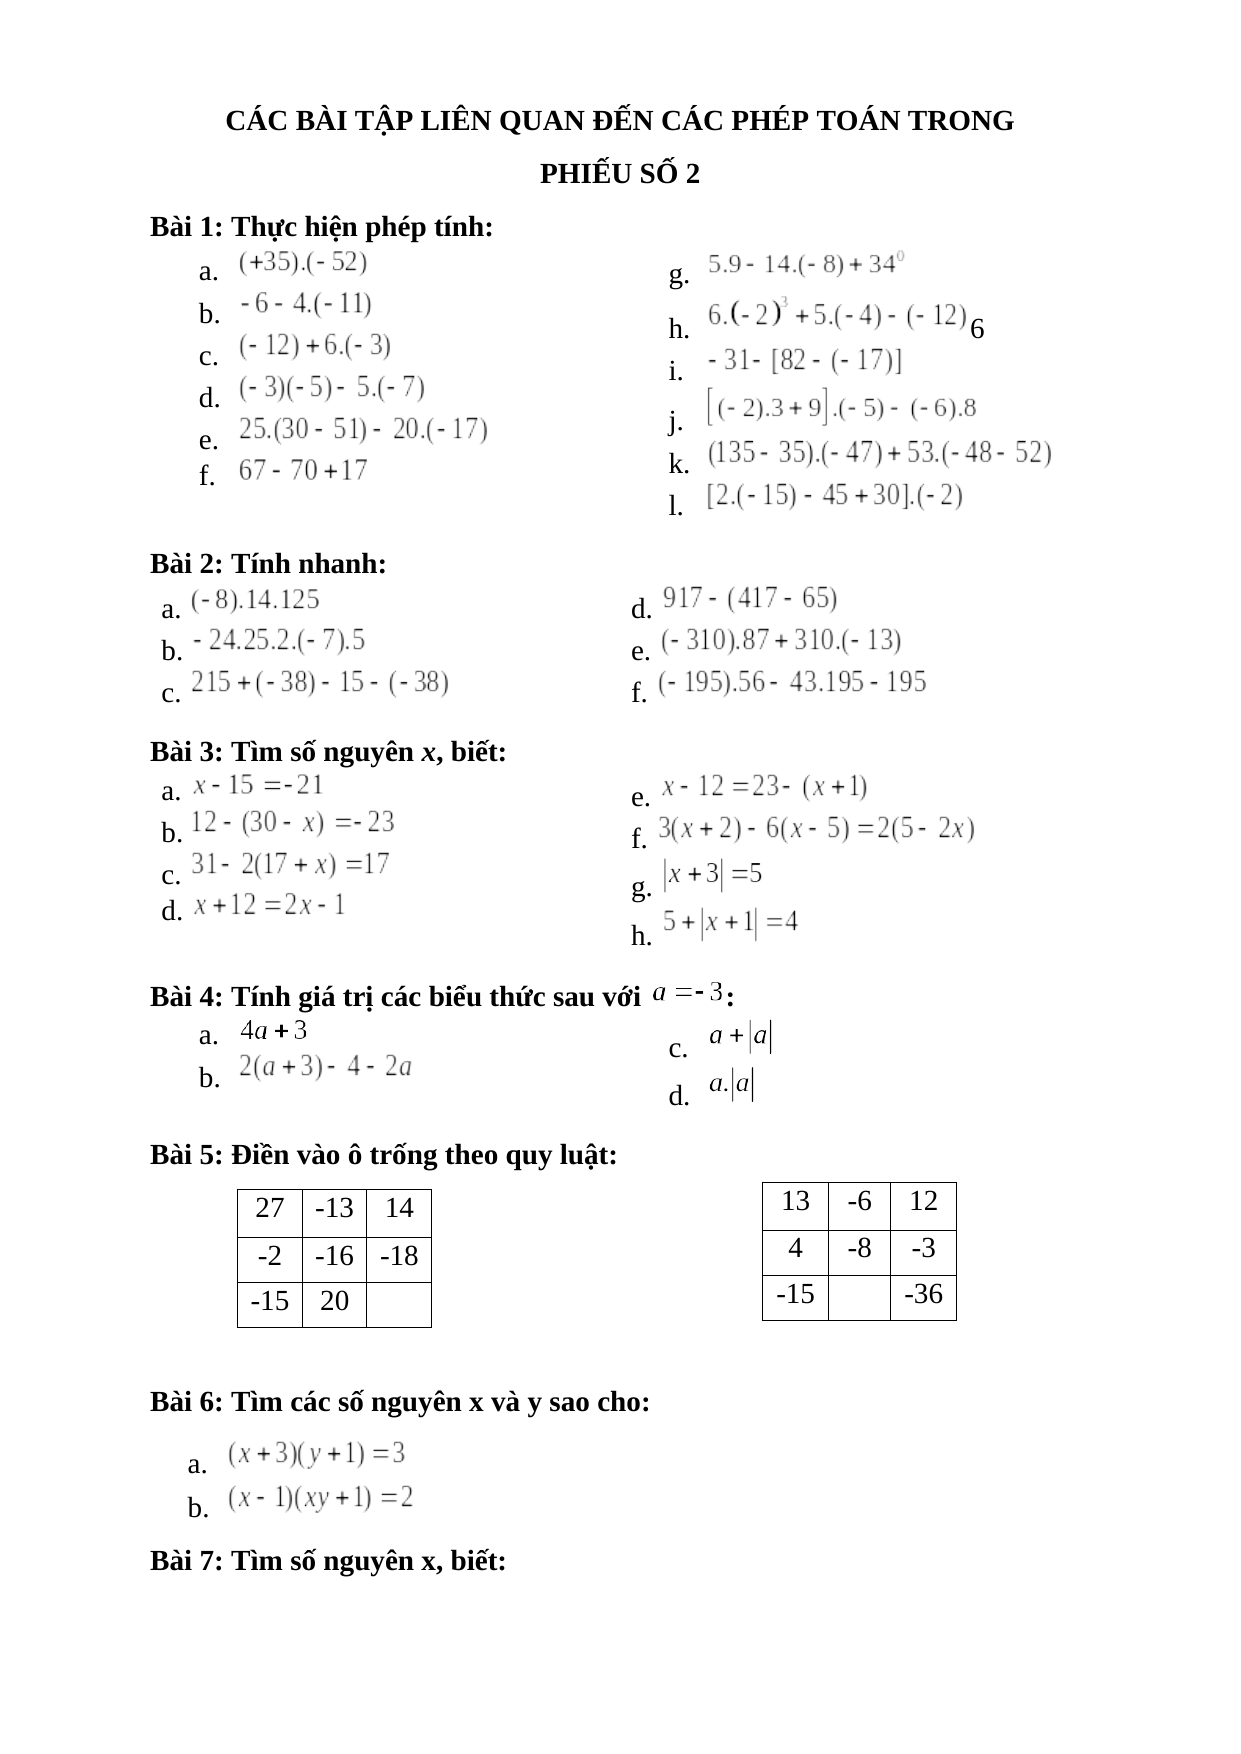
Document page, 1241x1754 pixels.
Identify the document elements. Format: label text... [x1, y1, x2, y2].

text Bài 7: Tìm số nguyên x, biết: [150, 1543, 1090, 1577]
text Bài 6: Tìm các số nguyên x và y sao cho: [150, 1384, 1090, 1418]
table_header e. f. g. h. [620, 770, 1089, 952]
text Bài 1: Thực hiện phép tính: [150, 209, 1090, 242]
text Bài 2: Tính nhanh: [150, 546, 1090, 580]
text Bài 4: Tính giá trị các biểu thức sau với : [150, 977, 1090, 1012]
text Bài 3: Tìm số nguyên x, biết: [150, 734, 1090, 768]
text Bài 5: Điền vào ô trống theo quy luật: [150, 1137, 1090, 1171]
table_header [150, 1015, 619, 1112]
table_header 6 [620, 245, 1089, 521]
text CÁC BÀI TẬP LIÊN QUAN ĐẾN CÁC PHÉP TOÁN TRONG [150, 103, 1090, 137]
table_header a. b. c. [150, 583, 619, 709]
text PHIẾU SỐ 2 [150, 156, 1090, 189]
table_header [620, 1015, 1089, 1112]
table_header d. e. f. [620, 583, 1089, 709]
table_header a. b. c. d. [150, 770, 619, 952]
table_header [150, 245, 619, 521]
